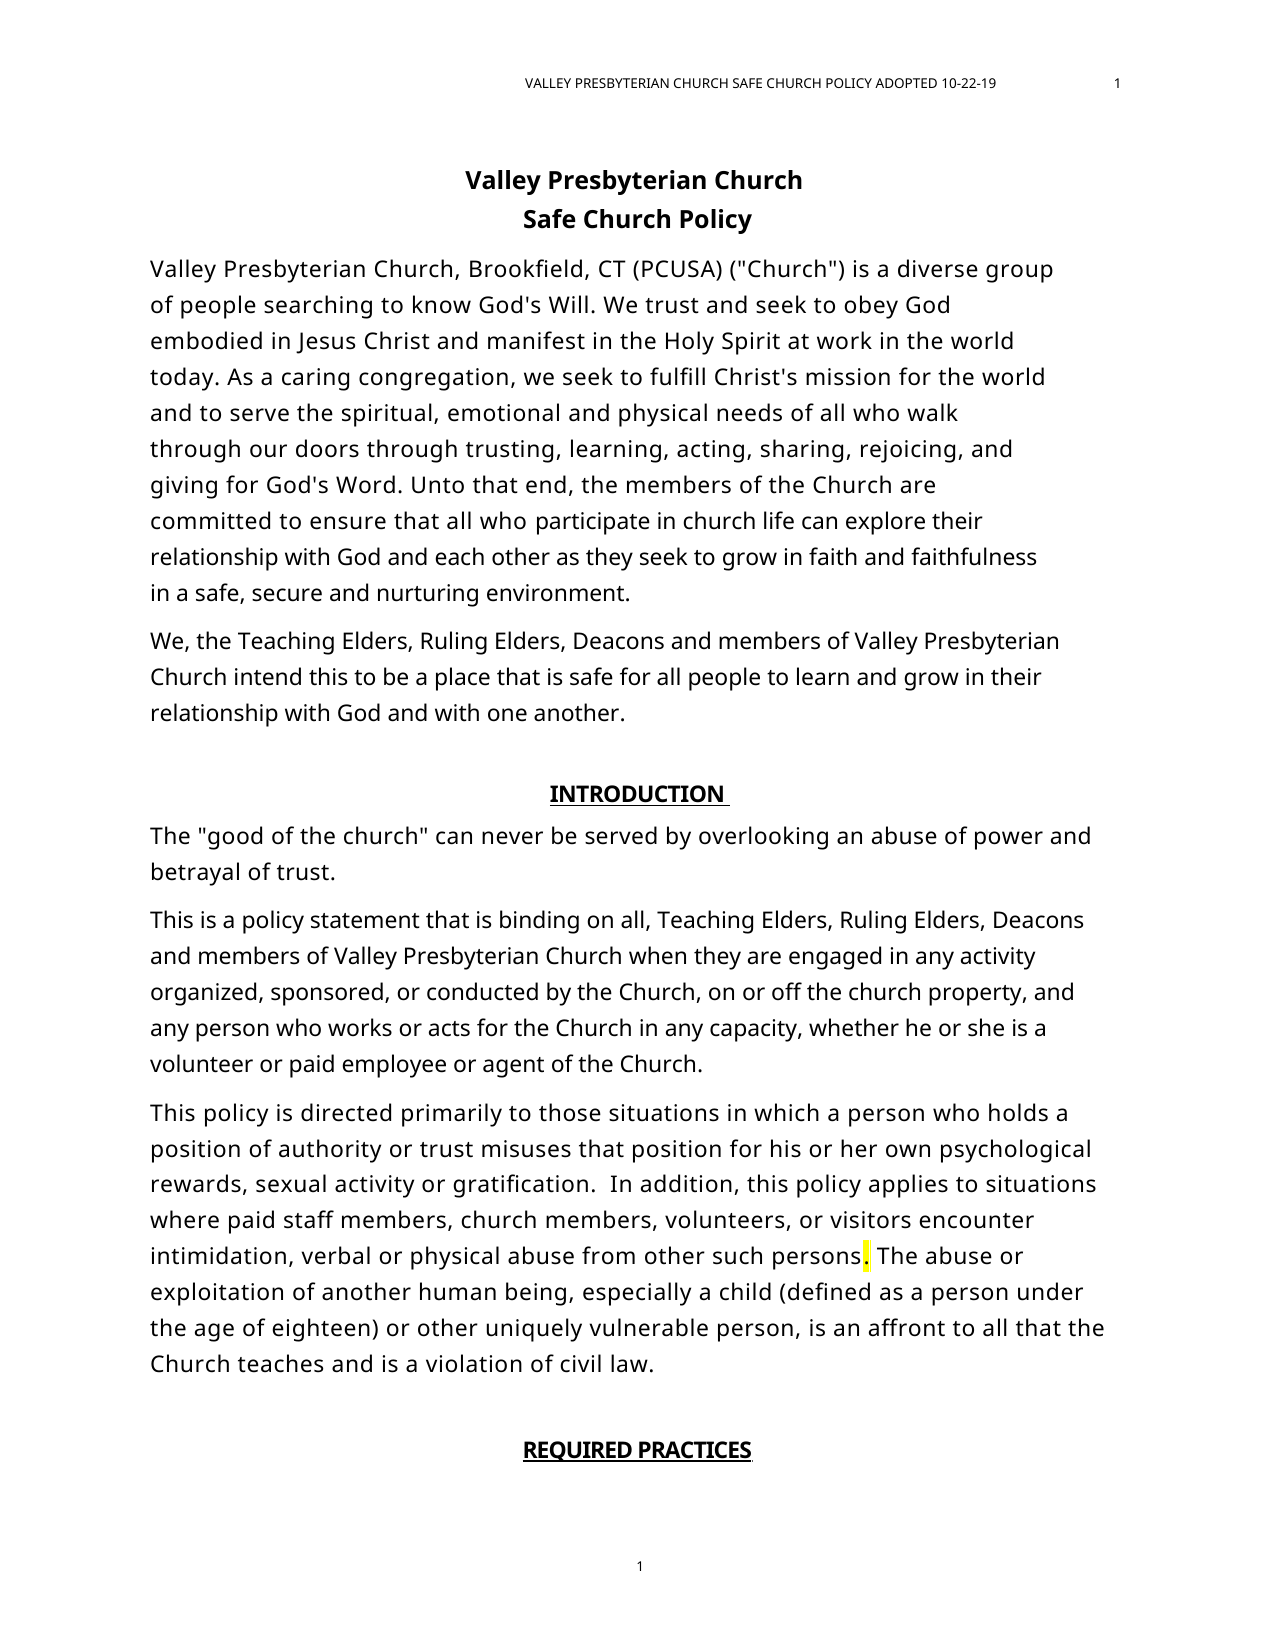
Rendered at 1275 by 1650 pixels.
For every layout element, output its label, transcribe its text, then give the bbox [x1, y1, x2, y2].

text The "good of the church" can never be served by overlooking an abuse of power and betrayal of trust. [150, 820, 1121, 887]
text Valley Presbyterian Church Safe Church Policy [150, 162, 1125, 236]
text REQUIRED PRACTICES [150, 1434, 1125, 1465]
text Valley Presbyterian Church, Brookfield, CT (PCUSA) ("Church") is a diverse group of people searching to know God's Will. We trust and seek to obey God embodied in Jesus Christ and manifest in the Holy Spirit at work in the world today. As a caring congregation, we seek to fulfill Christ's mission for the world and to serve the spiritual, emotional and physical needs of all who walk through our doors through trusting, learning, acting, sharing, rejoicing, and giving for God's Word. Unto that end, the members of the Church are committed to ensure that all who participate in church life can explore their relationship with God and each other as they seek to grow in faith and faithfulness in a safe, secure and nurturing environment. [150, 253, 1057, 608]
text This is a policy statement that is binding on all, Teaching Elders, Ruling Elders, Deacons and members of Valley Presbyterian Church when they are engaged in any activity organized, sponsored, or conducted by the Church, on or off the church property, and any person who works or acts for the Church in any capacity, whether he or she is a volunteer or paid employee or agent of the Church. [150, 904, 1110, 1079]
text We, the Teaching Elders, Ruling Elders, Deacons and members of Valley Presbyterian Church intend this to be a place that is safe for all people to learn and grow in their relationship with God and with one another. [150, 625, 1065, 728]
text This policy is directed primarily to those situations in which a person who holds a position of authority or trust misuses that position for his or her own psychological rewards, sexual activity or gratification. In addition, this policy applies to situations where paid staff members, church members, volunteers, or visitors encounter intimidation, verbal or physical abuse from other such persons. The abuse or exploitation of another human being, especially a child (defined as a person under the age of eighteen) or other uniquely vulnerable person, is an affront to all that the Church teaches and is a violation of civil law. [150, 1097, 1117, 1379]
text INTRODUCTION [150, 783, 1125, 807]
